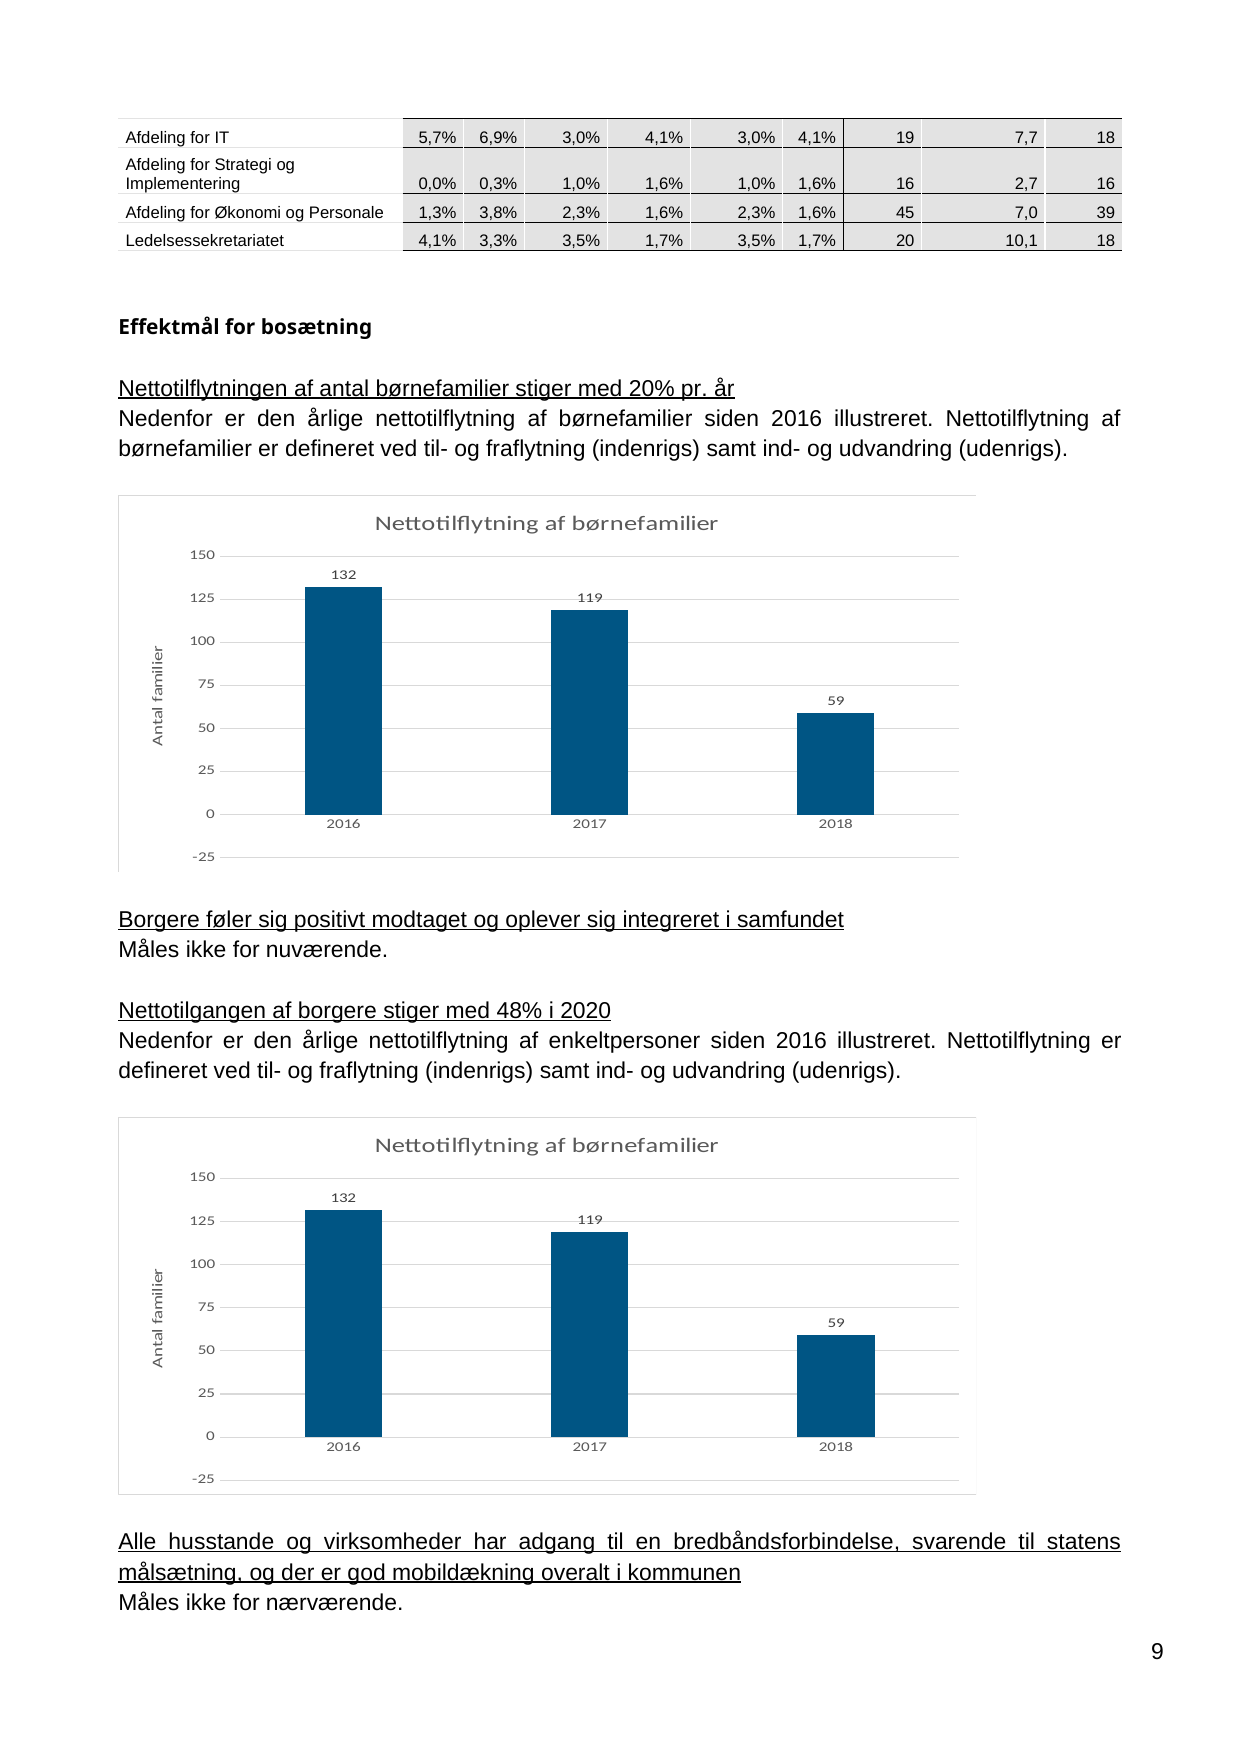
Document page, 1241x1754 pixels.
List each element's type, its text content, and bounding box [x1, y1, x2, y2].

table_cell 4,1% [608, 119, 690, 147]
table_cell 0,0% [403, 148, 463, 193]
table_cell 20 [844, 223, 921, 250]
text Alle husstande og virksomheder har adgang til en bredbåndsforbindelse, svarende til statens målsætning, og der er god mobildækning overalt i kommunen [118, 1528, 1122, 1585]
table_cell 4,1% [403, 223, 463, 250]
table_cell 7,7 [922, 119, 1044, 147]
table_cell 1,6% [608, 194, 690, 222]
table_cell Afdeling for Økonomi og Personale [118, 194, 403, 222]
table_cell 1,7% [783, 223, 843, 250]
table_cell 1,6% [608, 148, 690, 193]
table_cell 3,8% [464, 194, 524, 222]
table_cell 3,0% [525, 119, 607, 147]
table_cell 10,1 [922, 223, 1044, 250]
table_cell 2,7 [922, 148, 1044, 193]
table_cell 16 [1046, 148, 1122, 193]
text Måles ikke for nuværende. [118, 936, 1122, 963]
table_cell 6,9% [464, 119, 524, 147]
table_cell 18 [1046, 119, 1122, 147]
table_cell 39 [1046, 194, 1122, 222]
table_cell 1,0% [691, 148, 782, 193]
table_cell 3,0% [691, 119, 782, 147]
text Måles ikke for nærværende. [118, 1589, 1122, 1615]
table_cell 7,0 [922, 194, 1044, 222]
table_cell 1,7% [608, 223, 690, 250]
text Effektmål for bosætning [118, 312, 1122, 340]
table_cell 2,3% [525, 194, 607, 222]
text Nettotilflytningen af antal børnefamilier stiger med 20% pr. år [118, 374, 1122, 401]
text Nedenfor er den årlige nettotilflytning af enkeltpersoner siden 2016 illustreret. Nettotilflytning er defineret ved til- og fraflytning (indenrigs) samt ind- og udvandring (udenrigs). [118, 1027, 1122, 1083]
table_cell 18 [1046, 223, 1122, 250]
text Nedenfor er den årlige nettotilflytning af børnefamilier siden 2016 illustreret. Nettotilflytning af børnefamilier er defineret ved til- og fraflytning (indenrigs) samt ind- og udvandring (udenrigs). [118, 405, 1122, 461]
table_cell 3,3% [464, 223, 524, 250]
table_cell 2,3% [691, 194, 782, 222]
text Nettotilgangen af borgere stiger med 48% i 2020 [118, 997, 1122, 1023]
table_cell Afdeling for IT [118, 119, 403, 147]
table_cell 3,5% [691, 223, 782, 250]
table_cell 0,3% [464, 148, 524, 193]
table_cell 1,6% [783, 194, 843, 222]
table_cell 4,1% [783, 119, 843, 147]
table_cell 1,6% [783, 148, 843, 193]
table_cell 1,3% [403, 194, 463, 222]
table_cell 45 [844, 194, 921, 222]
table_cell Afdeling for Strategi og Implementering [118, 148, 403, 193]
text Borgere føler sig positivt modtaget og oplever sig integreret i samfundet [118, 906, 1122, 932]
table_cell 3,5% [525, 223, 607, 250]
table_cell Ledelsessekretariatet [118, 223, 403, 250]
table_cell 16 [844, 148, 921, 193]
table_cell 1,0% [525, 148, 607, 193]
table_cell 5,7% [403, 119, 463, 147]
table_cell 19 [844, 119, 921, 147]
